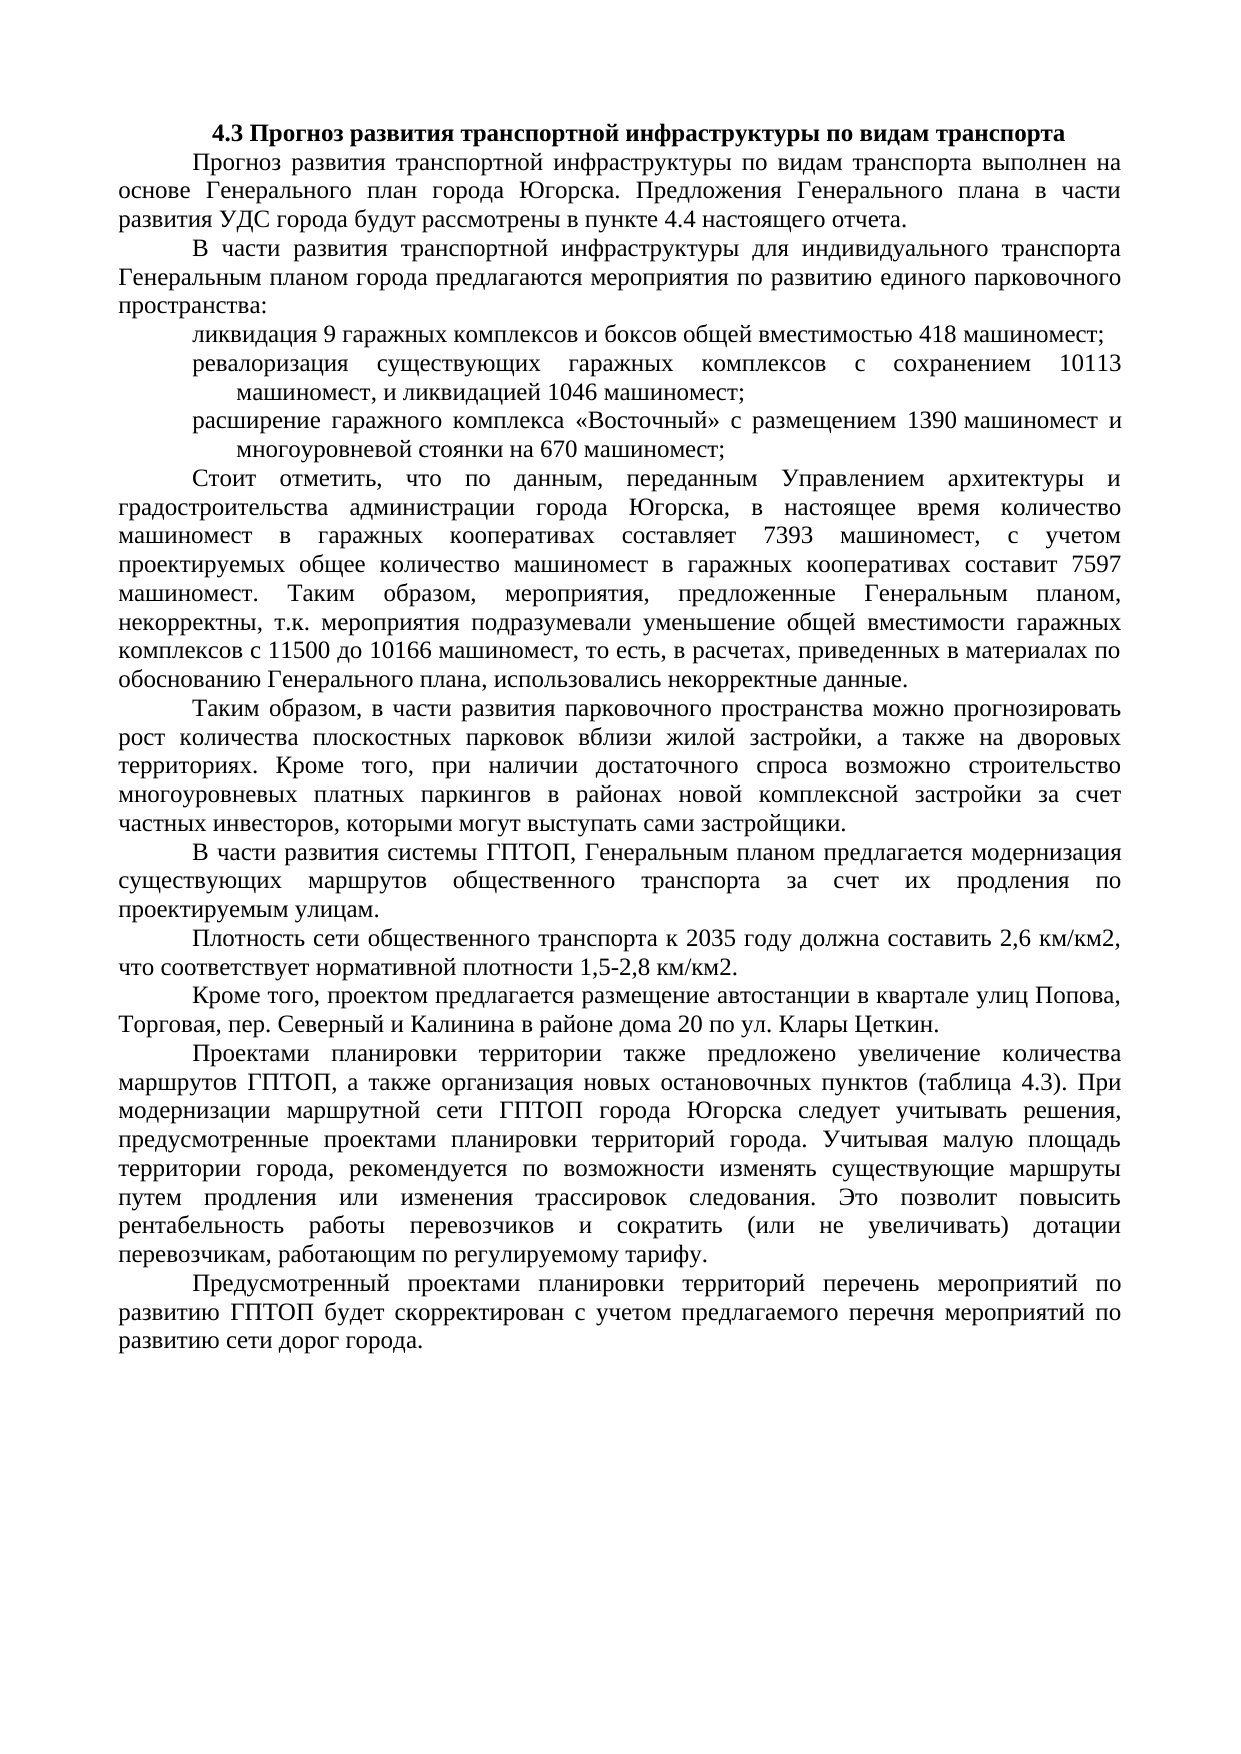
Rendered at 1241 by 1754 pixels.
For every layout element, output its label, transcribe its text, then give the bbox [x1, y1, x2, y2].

text Прогноз развития транспортной инфраструктуры по видам транспорта выполнен на основе Генерального план города Югорска. Предложения Генерального плана в части развития УДС города будут рассмотрены в пункте 4.4 настоящего отчета. [118, 147, 1122, 233]
text расширение гаражного комплекса «Восточный» с размещением 1390 машиномест и многоуровневой стоянки на 670 машиномест; [192, 406, 1122, 463]
text ликвидация 9 гаражных комплексов и боксов общей вместимостью 418 машиномест; [192, 319, 1122, 348]
text Кроме того, проектом предлагается размещение автостанции в квартале улиц Попова, Торговая, пер. Северный и Калинина в районе дома 20 по ул. Клары Цеткин. [118, 981, 1122, 1038]
text Проектами планировки территории также предложено увеличение количества маршрутов ГПТОП, а также организация новых остановочных пунктов (таблица 4.3). При модернизации маршрутной сети ГПТОП города Югорска следует учитывать решения, предусмотренные проектами планировки территорий города. Учитывая малую площадь территории города, рекомендуется по возможности изменять существующие маршруты путем продления или изменения трассировок следования. Это позволит повысить рентабельность работы перевозчиков и сократить (или не увеличивать) дотации перевозчикам, работающим по регулируемому тарифу. [118, 1038, 1122, 1268]
text В части развития системы ГПТОП, Генеральным планом предлагается модернизация существующих маршрутов общественного транспорта за счет их продления по проектируемым улицам. [118, 837, 1122, 923]
text 4.3 Прогноз развития транспортной инфраструктуры по видам транспорта [156, 118, 1122, 147]
text Стоит отметить, что по данным, переданным Управлением архитектуры и градостроительства администрации города Югорска, в настоящее время количество машиномест в гаражных кооперативах составляет 7393 машиномест, с учетом проектируемых общее количество машиномест в гаражных кооперативах составит 7597 машиномест. Таким образом, мероприятия, предложенные Генеральным планом, некорректны, т.к. мероприятия подразумевали уменьшение общей вместимости гаражных комплексов с 11500 до 10166 машиномест, то есть, в расчетах, приведенных в материалах по обоснованию Генерального плана, использовались некорректные данные. [118, 463, 1122, 693]
text ревалоризация существующих гаражных комплексов с сохранением 10113 машиномест, и ликвидацией 1046 машиномест; [192, 348, 1122, 406]
text Предусмотренный проектами планировки территорий перечень мероприятий по развитию ГПТОП будет скорректирован с учетом предлагаемого перечня мероприятий по развитию сети дорог города. [118, 1268, 1122, 1354]
text Таким образом, в части развития парковочного пространства можно прогнозировать рост количества плоскостных парковок вблизи жилой застройки, а также на дворовых территориях. Кроме того, при наличии достаточного спроса возможно строительство многоуровневых платных паркингов в районах новой комплексной застройки за счет частных инвесторов, которыми могут выступать сами застройщики. [118, 693, 1122, 837]
text В части развития транспортной инфраструктуры для индивидуального транспорта Генеральным планом города предлагаются мероприятия по развитию единого парковочного пространства: [118, 233, 1122, 319]
text Плотность сети общественного транспорта к 2035 году должна составить 2,6 км/км2, что соответствует нормативной плотности 1,5-2,8 км/км2. [118, 923, 1122, 981]
